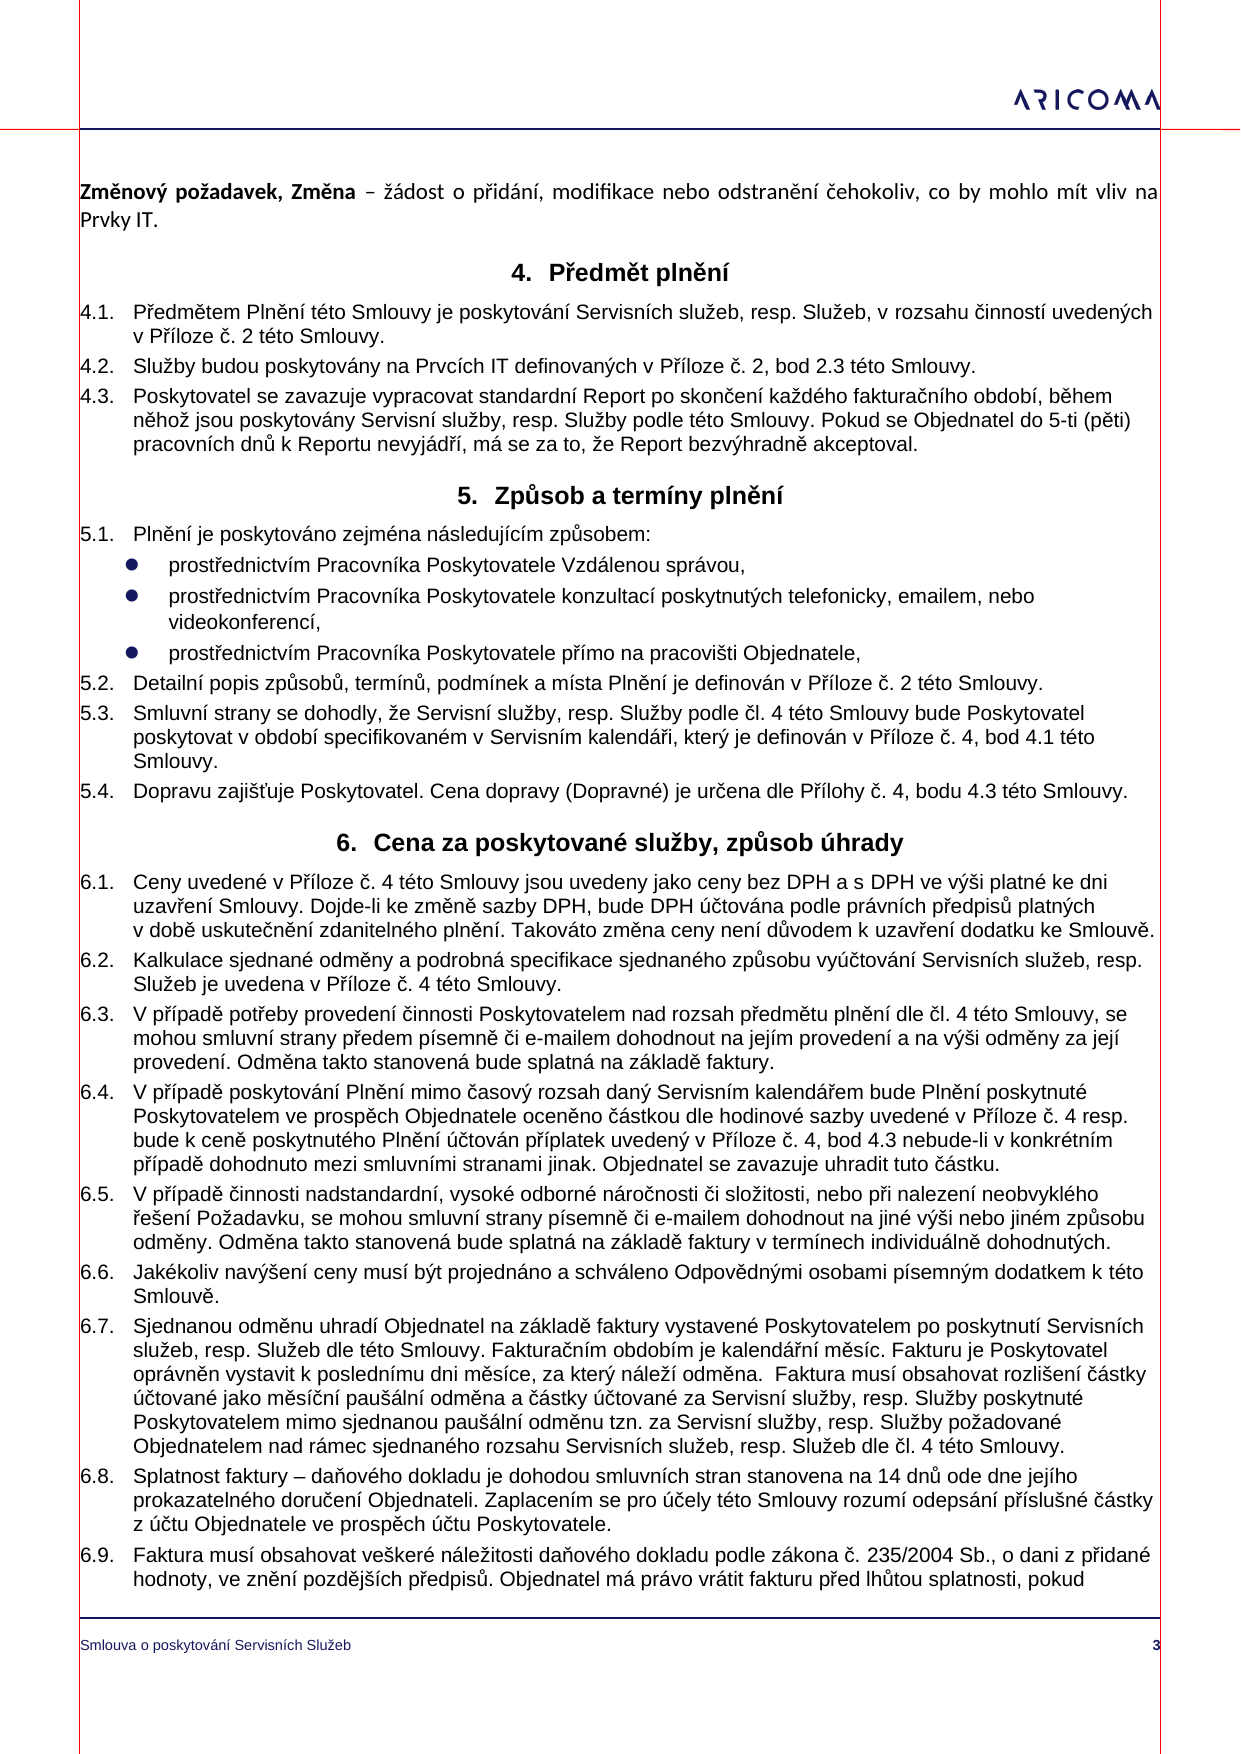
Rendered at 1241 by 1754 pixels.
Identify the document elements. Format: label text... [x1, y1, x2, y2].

text Služby budou poskytovány na Prvcích IT definovaných v Příloze č. 2, bod 2.3 této Smlouvy. [80, 354, 1161, 378]
text Sjednanou odměnu uhradí Objednatel na základě faktury vystavené Poskytovatelem po poskytnutí Servisních služeb, resp. Služeb dle této Smlouvy. Fakturačním obdobím je kalendářní měsíc. Fakturu je Poskytovatel oprávněn vystavit k poslednímu dni měsíce, za který náleží odměna. Faktura musí obsahovat rozlišení částky účtované jako měsíční paušální odměna a částky účtované za Servisní služby, resp. Služby poskytnuté Poskytovatelem mimo sjednanou paušální odměnu tzn. za Servisní služby, resp. Služby požadované Objednatelem nad rámec sjednaného rozsahu Servisních služeb, resp. Služeb dle čl. 4 této Smlouvy. [80, 1314, 1161, 1458]
text V případě poskytování Plnění mimo časový rozsah daný Servisním kalendářem bude Plnění poskytnuté Poskytovatelem ve prospěch Objednatele oceněno částkou dle hodinové sazby uvedené v Příloze č. 4 resp. bude k ceně poskytnutého Plnění účtován příplatek uvedený v Příloze č. 4, bod 4.3 nebude-li v konkrétním případě dohodnuto mezi smluvními stranami jinak. Objednatel se zavazuje uhradit tuto částku. [80, 1080, 1161, 1176]
text Dopravu zajišťuje Poskytovatel. Cena dopravy (Dopravné) je určena dle Přílohy č. 4, bodu 4.3 této Smlouvy. [80, 779, 1161, 803]
list prostřednictvím Pracovníka Poskytovatele konzultací poskytnutých telefonicky, emailem, nebo videokonferencí, [124, 583, 1161, 633]
text Změnový požadavek, Změna – žádost o přidání, modifikace nebo odstranění čehokoliv, co by mohlo mít vliv na Prvky IT. [80, 177, 1161, 233]
text V případě činnosti nadstandardní, vysoké odborné náročnosti či složitosti, nebo při nalezení neobvyklého řešení Požadavku, se mohou smluvní strany písemně či e-mailem dohodnout na jiné výši nebo jiném způsobu odměny. Odměna takto stanovená bude splatná na základě faktury v termínech individuálně dohodnutých. [80, 1182, 1161, 1254]
list prostřednictvím Pracovníka Poskytovatele přímo na pracovišti Objednatele, [124, 640, 1161, 665]
text Způsob a termíny plnění [80, 481, 1161, 509]
text V případě potřeby provedení činnosti Poskytovatelem nad rozsah předmětu plnění dle čl. 4 této Smlouvy, se mohou smluvní strany předem písemně či e-mailem dohodnout na jejím provedení a na výši odměny za její provedení. Odměna takto stanovená bude splatná na základě faktury. [80, 1002, 1161, 1074]
text Jakékoliv navýšení ceny musí být projednáno a schváleno Odpovědnými osobami písemným dodatkem k této Smlouvě. [80, 1260, 1161, 1308]
text Předmět plnění [80, 258, 1161, 287]
text Cena za poskytované služby, způsob úhrady [80, 828, 1161, 857]
list prostřednictvím Pracovníka Poskytovatele Vzdálenou správou, [124, 552, 1161, 577]
text Poskytovatel se zavazuje vypracovat standardní Report po skončení každého fakturačního období, během něhož jsou poskytovány Servisní služby, resp. Služby podle této Smlouvy. Pokud se Objednatel do 5-ti (pěti) pracovních dnů k Reportu nevyjádří, má se za to, že Report bezvýhradně akceptoval. [80, 384, 1161, 456]
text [80, 1542, 1161, 1590]
text Splatnost faktury – daňového dokladu je dohodou smluvních stran stanovena na 14 dnů ode dne jejího prokazatelného doručení Objednateli. Zaplacením se pro účely této Smlouvy rozumí odepsání příslušné částky z účtu Objednatele ve prospěch účtu Poskytovatele. [80, 1464, 1161, 1536]
text Předmětem Plnění této Smlouvy je poskytování Servisních služeb, resp. Služeb, v rozsahu činností uvedených v Příloze č. 2 této Smlouvy. [80, 299, 1161, 347]
text Smluvní strany se dohodly, že Servisní služby, resp. Služby podle čl. 4 této Smlouvy bude Poskytovatel poskytovat v období specifikovaném v Servisním kalendáři, který je definován v Příloze č. 4, bod 4.1 této Smlouvy. [80, 701, 1161, 773]
text Plnění je poskytováno zejména následujícím způsobem: [80, 522, 1161, 546]
text Detailní popis způsobů, termínů, podmínek a místa Plnění je definován v Příloze č. 2 této Smlouvy. [80, 671, 1161, 695]
text Ceny uvedené v Příloze č. 4 této Smlouvy jsou uvedeny jako ceny bez DPH a s DPH ve výši platné ke dni uzavření Smlouvy. Dojde-li ke změně sazby DPH, bude DPH účtována podle právních předpisů platných v době uskutečnění zdanitelného plnění. Takováto změna ceny není důvodem k uzavření dodatku ke Smlouvě. [80, 869, 1161, 941]
picture [1013, 89, 1161, 110]
text Kalkulace sjednané odměny a podrobná specifikace sjednaného způsobu vyúčtování Servisních služeb, resp. Služeb je uvedena v Příloze č. 4 této Smlouvy. [80, 948, 1161, 996]
